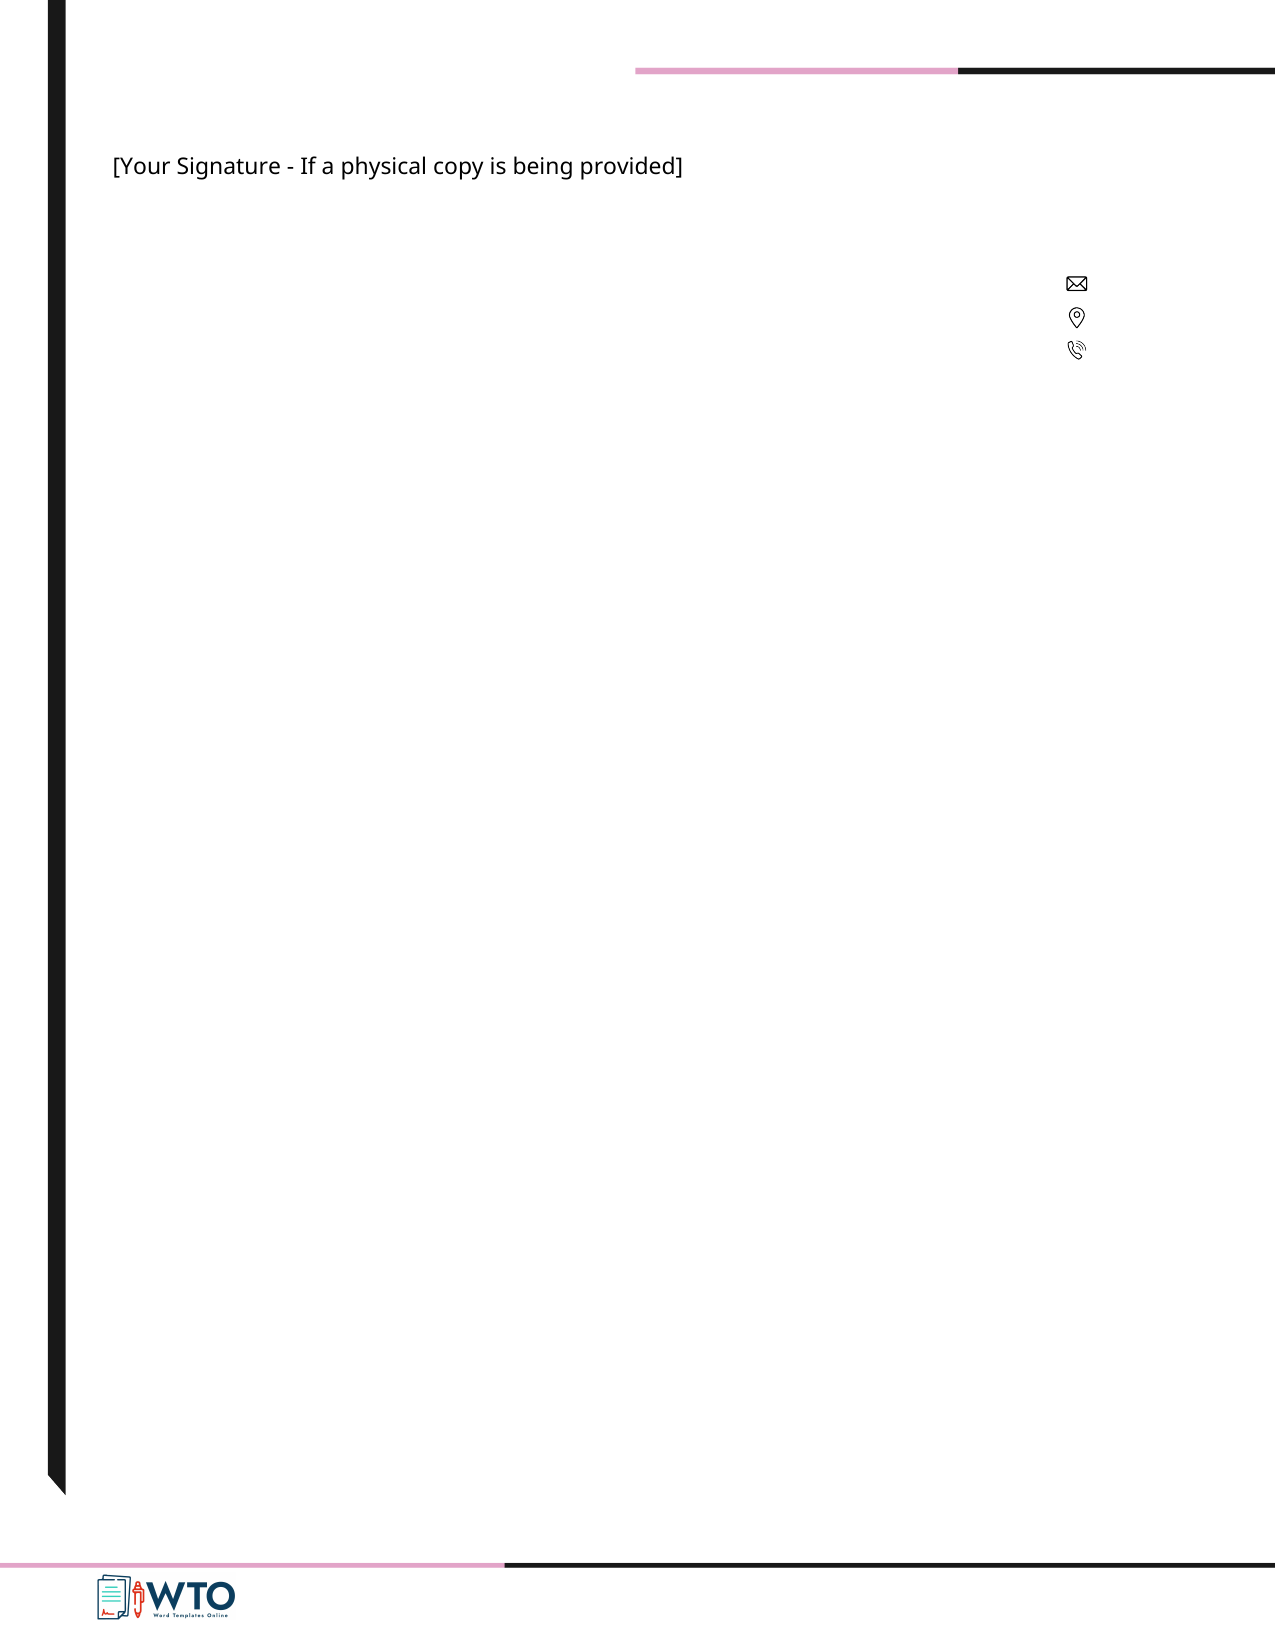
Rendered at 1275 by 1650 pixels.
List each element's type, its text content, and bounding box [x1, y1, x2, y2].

picture [0, 0, 1275, 1650]
text [Your Signature - If a physical copy is being provided] [112, 150, 1162, 181]
